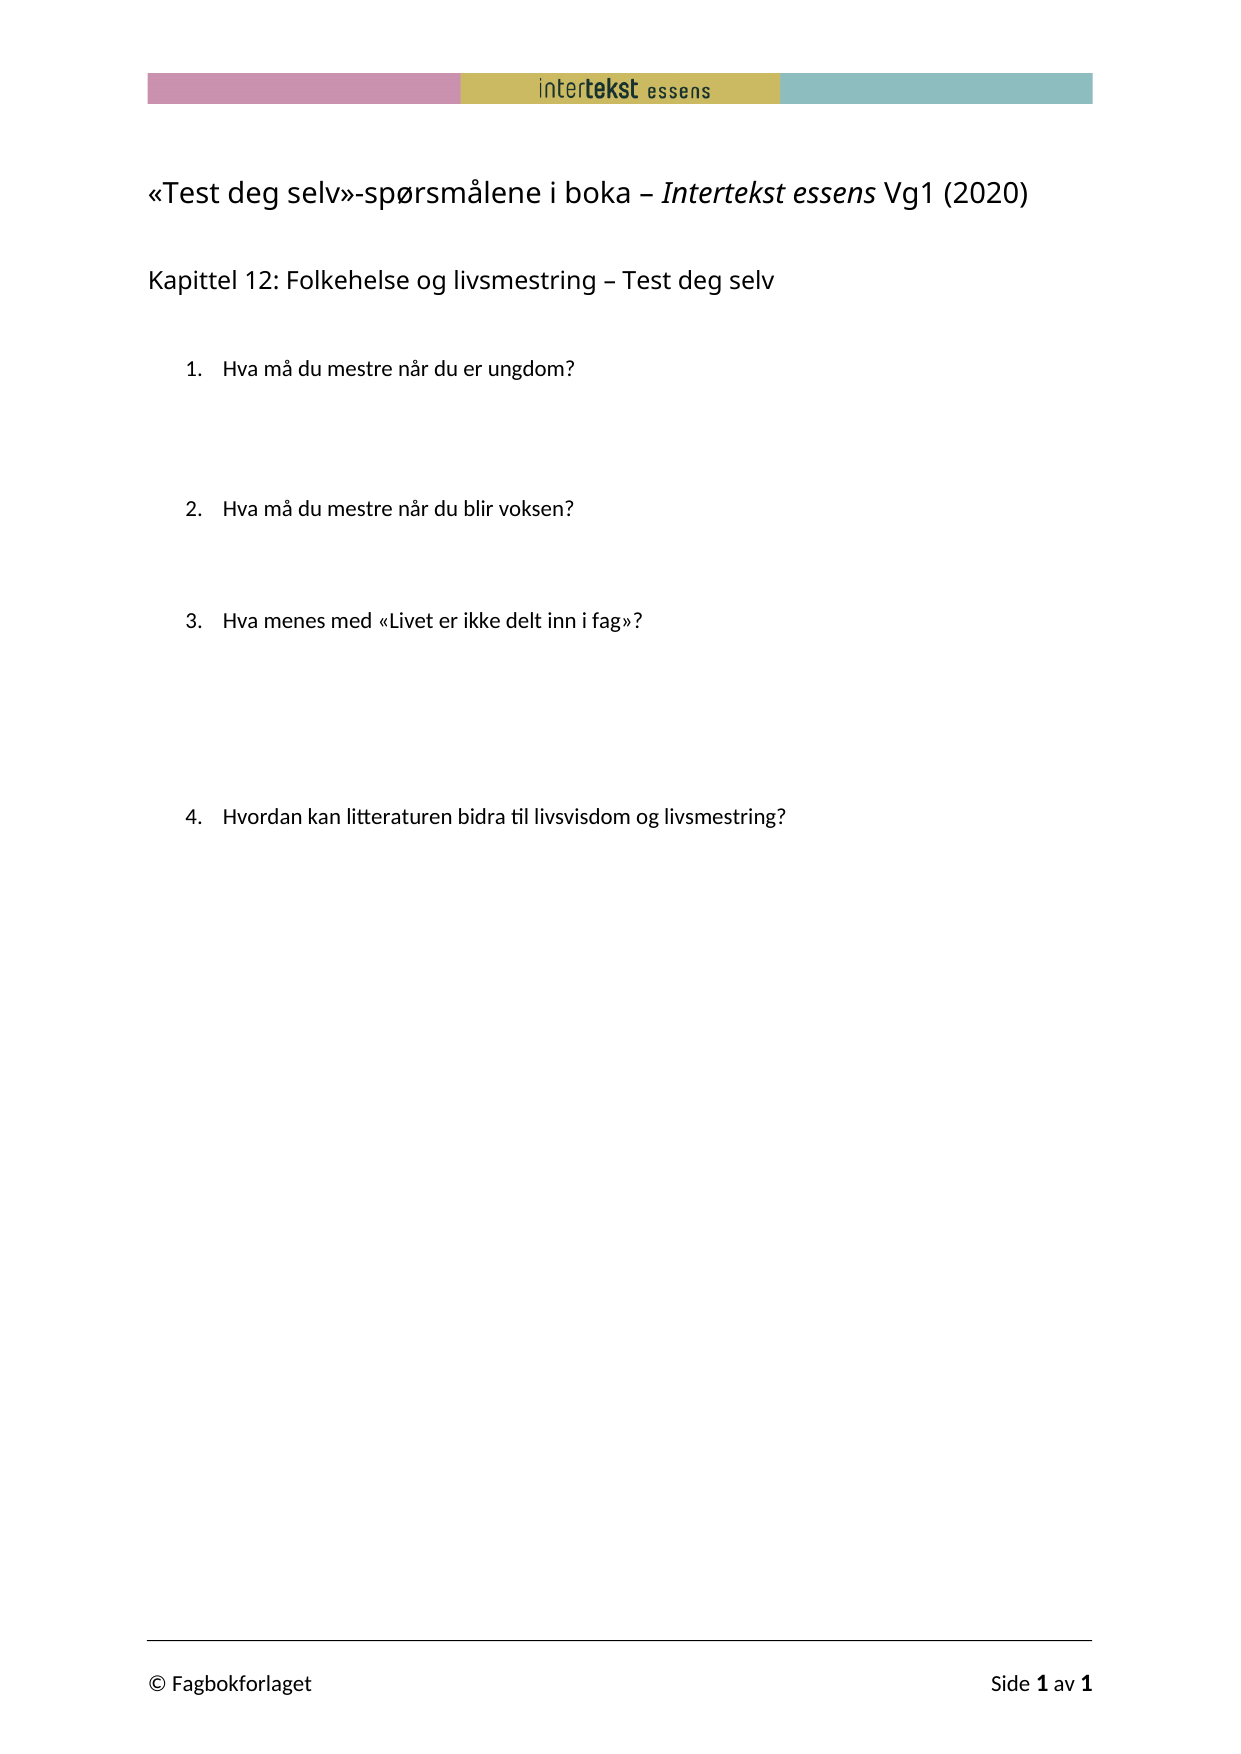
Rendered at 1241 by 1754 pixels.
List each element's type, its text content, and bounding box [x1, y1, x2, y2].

list Hva må du mestre når du blir voksen? [185, 494, 1093, 522]
list Hvordan kan litteraturen bidra til livsvisdom og livsmestring? [185, 802, 1093, 831]
list Hva menes med «Livet er ikke delt inn i fag»? [185, 606, 1093, 634]
subtitle «Test deg selv»-spørsmålene i boka – Intertekst essens Vg1 (2020) [148, 173, 1093, 212]
subtitle Kapittel 12: Folkehelse og livsmestring – Test deg selv [148, 262, 1093, 296]
picture [147, 73, 1093, 104]
list Hva må du mestre når du er ungdom? [185, 354, 1093, 382]
